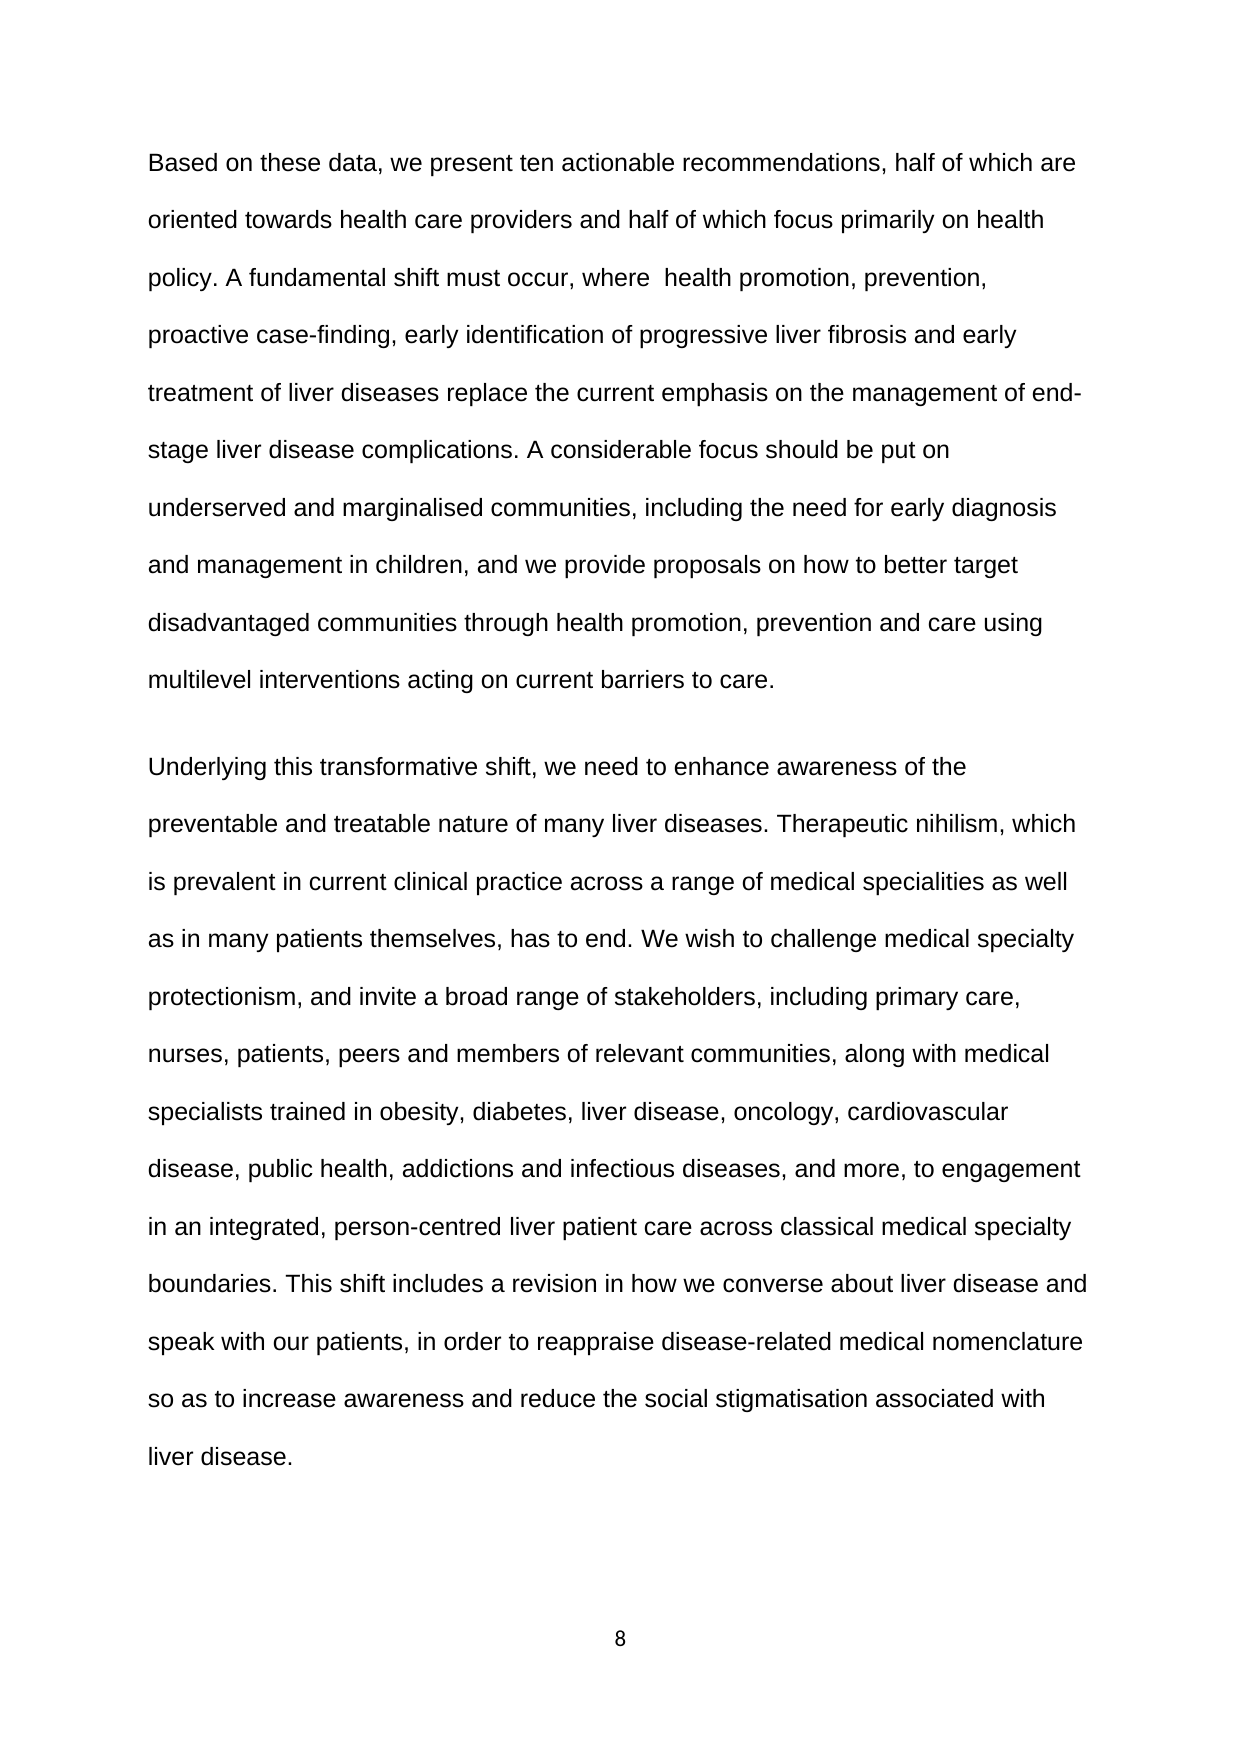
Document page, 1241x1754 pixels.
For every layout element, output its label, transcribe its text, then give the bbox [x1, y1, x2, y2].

text Underlying this transformative shift, we need to enhance awareness of the preventable and treatable nature of many liver diseases. Therapeutic nihilism, which is prevalent in current clinical practice across a range of medical specialities as well as in many patients themselves, has to end. We wish to challenge medical specialty protectionism, and invite a broad range of stakeholders, including primary care, nurses, patients, peers and members of relevant communities, along with medical specialists trained in obesity, diabetes, liver disease, oncology, cardiovascular disease, public health, addictions and infectious diseases, and more, to engagement in an integrated, person-centred liver patient care across classical medical specialty boundaries. This shift includes a revision in how we converse about liver disease and speak with our patients, in order to reappraise disease-related medical nomenclature so as to increase awareness and reduce the social stigmatisation associated with liver disease. [148, 752, 1093, 1471]
text Based on these data, we present ten actionable recommendations, half of which are oriented towards health care providers and half of which focus primarily on health policy. A fundamental shift must occur, where health promotion, prevention, proactive case-finding, early identification of progressive liver fibrosis and early treatment of liver diseases replace the current emphasis on the management of end-stage liver disease complications. A considerable focus should be put on underserved and marginalised communities, including the need for early diagnosis and management in children, and we provide proposals on how to better target disadvantaged communities through health promotion, prevention and care using multilevel interventions acting on current barriers to care. [148, 148, 1093, 694]
